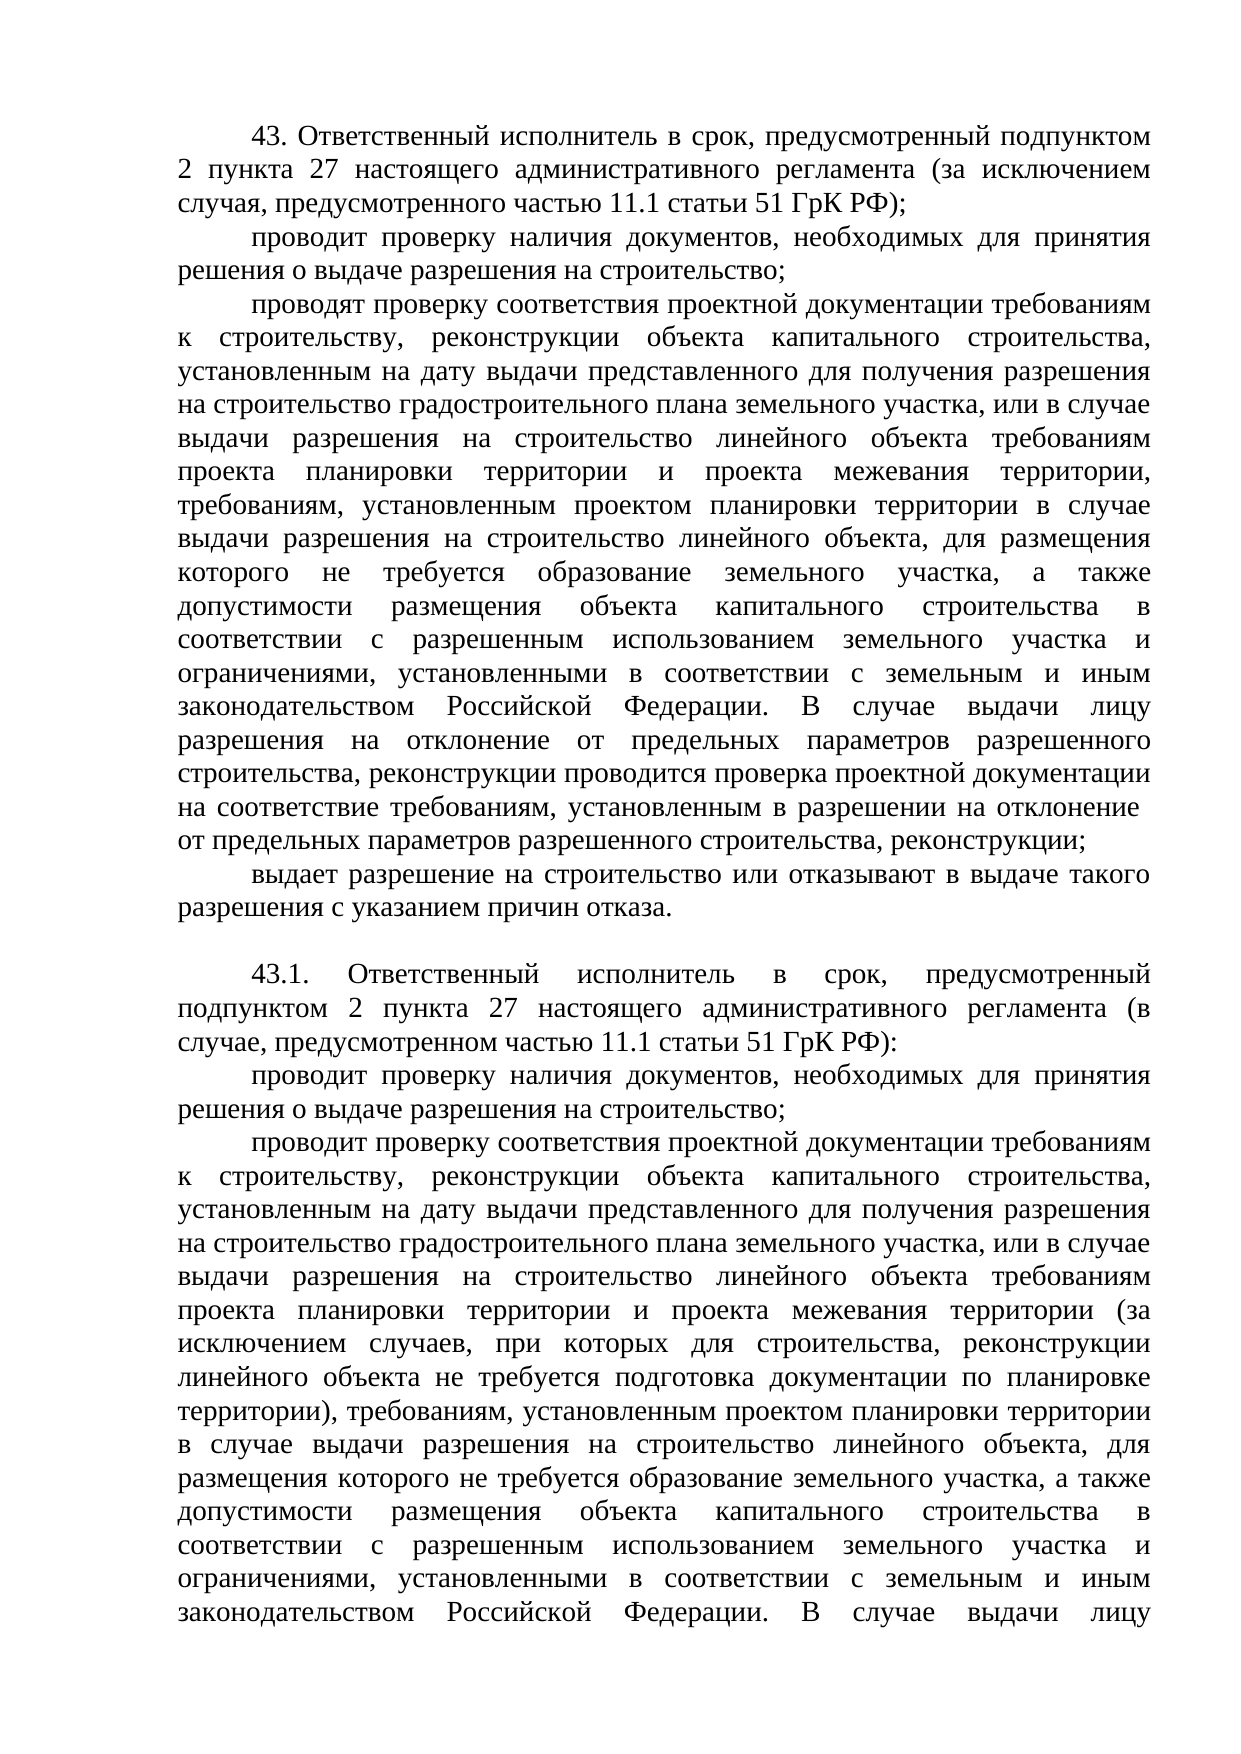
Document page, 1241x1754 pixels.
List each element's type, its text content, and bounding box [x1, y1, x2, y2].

text проводит проверку наличия документов, необходимых для принятия решения о выдаче разрешения на строительство; [177, 219, 1152, 286]
text 43.1. Ответственный исполнитель в срок, предусмотренный подпунктом 2 пункта 27 настоящего административного регламента (в случае, предусмотренном частью 11.1 статьи 51 ГрК РФ): [177, 957, 1152, 1057]
text проводит проверку наличия документов, необходимых для принятия решения о выдаче разрешения на строительство; [177, 1057, 1152, 1124]
text выдает разрешение на строительство или отказывают в выдаче такого разрешения с указанием причин отказа. [177, 856, 1152, 923]
text проводят проверку соответствия проектной документации требованиям к строительству, реконструкции объекта капитального строительства, установленным на дату выдачи представленного для получения разрешения на строительство градостроительного плана земельного участка, или в случае выдачи разрешения на строительство линейного объекта требованиям проекта планировки территории и проекта межевания территории, требованиям, установленным проектом планировки территории в случае выдачи разрешения на строительство линейного объекта, для размещения которого не требуется образование земельного участка, а также допустимости размещения объекта капитального строительства в соответствии с разрешенным использованием земельного участка и ограничениями, установленными в соответствии с земельным и иным законодательством Российской Федерации. В случае выдачи лицу разрешения на отклонение от предельных параметров разрешенного строительства, реконструкции проводится проверка проектной документации на соответствие требованиям, установленным в разрешении на отклонение от предельных параметров разрешенного строительства, реконструкции; [177, 286, 1152, 856]
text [177, 1124, 1152, 1627]
text 43. Ответственный исполнитель в срок, предусмотренный подпунктом 2 пункта 27 настоящего административного регламента (за исключением случая, предусмотренного частью 11.1 статьи 51 ГрК РФ); [177, 118, 1152, 219]
